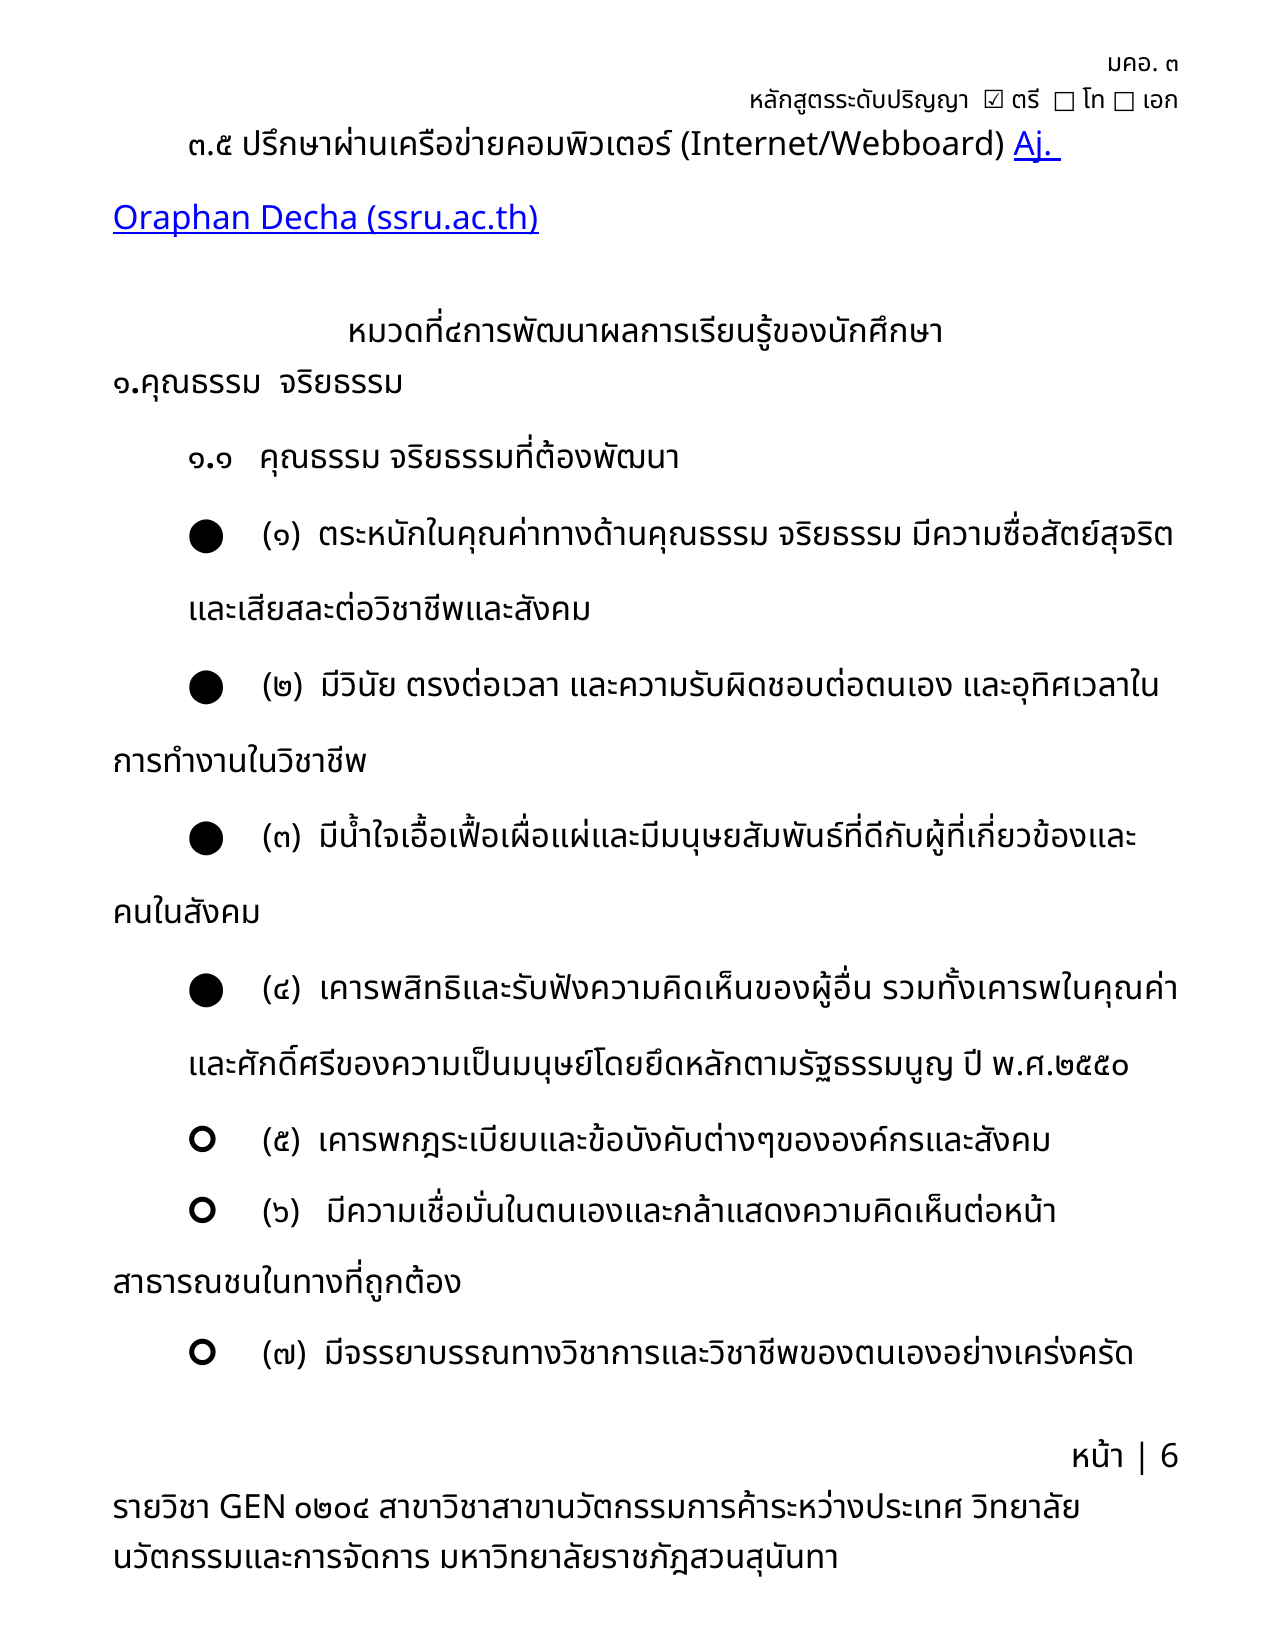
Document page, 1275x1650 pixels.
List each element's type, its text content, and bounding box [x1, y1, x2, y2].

text 🞆 (๕) เคารพกฎระเบียบและข้อบังคับต่างๆขององค์กรและสังคม [112, 1115, 1179, 1166]
text หมวดที่๔การพัฒนาผลการเรียนรู้ของนักศึกษา [112, 307, 1179, 357]
text 🞆 (๖) มีความเชื่อมั่นในตนเองและกล้าแสดงความคิดเห็นต่อหน้าสาธารณชนในทางที่ถูกต้อง [112, 1187, 1179, 1308]
text ⬤ (๔) เคารพสิทธิและรับฟังความคิดเห็นของผู้อื่น รวมทั้งเคารพในคุณค่าและศักดิ์ศรีของความเป็นมนุษย์โดยยึดหลักตามรัฐธรรมนูญ ปี พ.ศ.๒๕๕๐ [187, 964, 1179, 1090]
text ⬤ (๒) มีวินัย ตรงต่อเวลา และความรับผิดชอบต่อตนเอง และอุทิศเวลาในการทำงานในวิชาชีพ [112, 661, 1179, 787]
text ⬤ (๓) มีน้ำใจเอื้อเฟื้อเผื่อแผ่และมีมนุษยสัมพันธ์ที่ดีกับผู้ที่เกี่ยวข้องและคนในสังคม [112, 812, 1179, 938]
text 🞆 (๗) มีจรรยาบรรณทางวิชาการและวิชาชีพของตนเองอย่างเคร่งครัด [112, 1329, 1179, 1380]
text ๑.คุณธรรม จริยธรรม [112, 357, 1179, 408]
text ๓.๕ ปรึกษาผ่านเครือข่ายคอมพิวเตอร์ (Internet/Webboard) Aj. Oraphan Decha (ssru.ac.th) [112, 120, 1179, 239]
text ⬤ (๑) ตระหนักในคุณค่าทางด้านคุณธรรม จริยธรรม มีความซื่อสัตย์สุจริตและเสียสละต่อวิชาชีพและสังคม [187, 509, 1179, 636]
text ๑.๑ คุณธรรม จริยธรรมที่ต้องพัฒนา [112, 433, 1179, 484]
